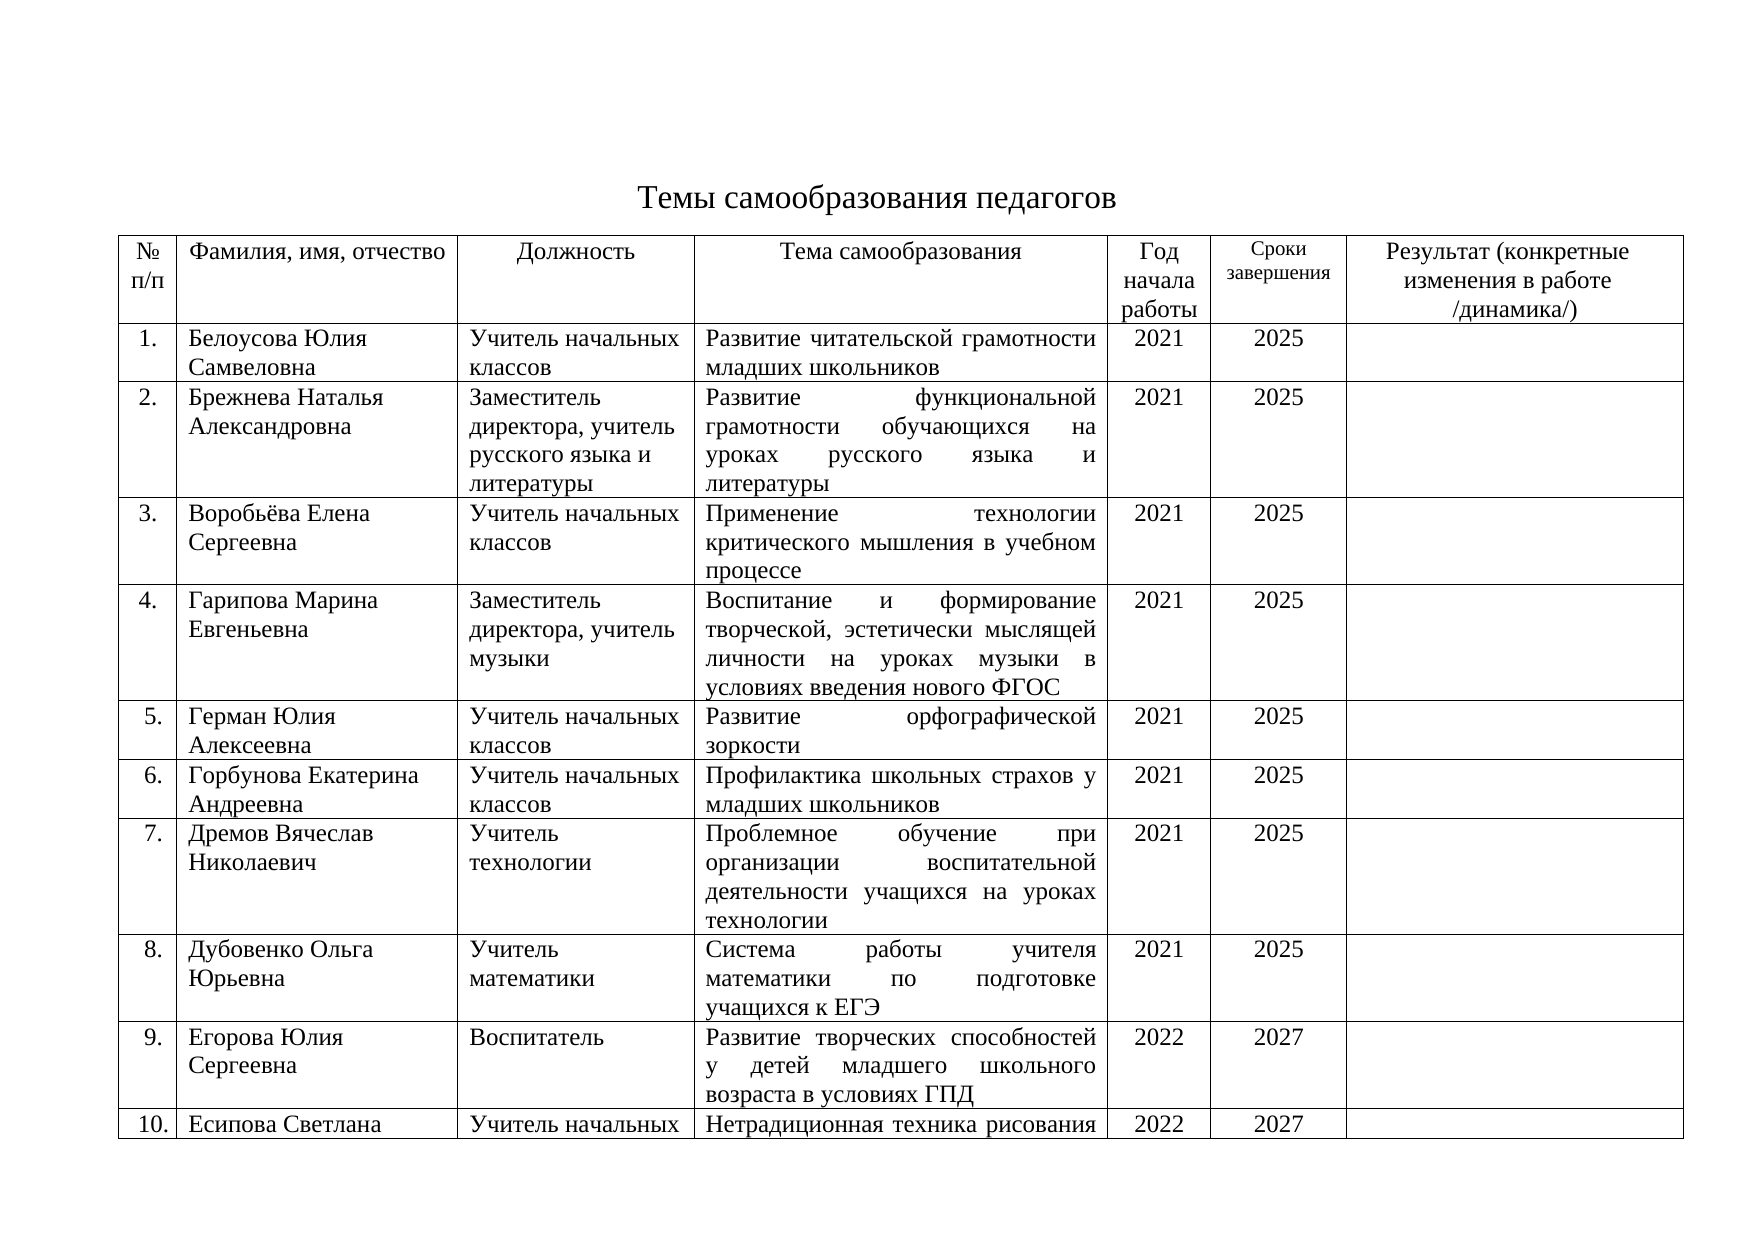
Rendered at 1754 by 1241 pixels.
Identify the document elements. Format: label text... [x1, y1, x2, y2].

table_cell 7. [119, 819, 176, 933]
table_cell Профилактика школьных страхов у младших школьников [695, 760, 1107, 817]
table_cell [1347, 935, 1683, 1021]
table_cell Развитие орфографической зоркости [695, 701, 1107, 759]
table_header Должность [458, 236, 694, 322]
table_cell Воробьёва Елена Сергеевна [177, 498, 457, 584]
table_cell 2. [119, 382, 176, 497]
table_cell 2025 [1211, 819, 1346, 933]
table_cell Развитие творческих способностей у детей младшего школьного возраста в условиях ГПД [695, 1022, 1107, 1108]
table_cell Проблемное обучение при организации воспитательной деятельности учащихся на уроках технологии [695, 819, 1107, 933]
table_cell 2022 [1108, 1022, 1210, 1108]
table_cell 2025 [1211, 935, 1346, 1021]
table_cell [177, 1109, 457, 1138]
table_header Год начала работы [1108, 236, 1210, 322]
table_header Тема самообразования [695, 236, 1107, 322]
table_cell 2025 [1211, 701, 1346, 759]
table_cell 2021 [1108, 935, 1210, 1021]
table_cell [458, 1109, 694, 1138]
table_cell Белоусова Юлия Самвеловна [177, 324, 457, 381]
table_cell 1. [119, 324, 176, 381]
table_cell Заместитель директора, учитель музыки [458, 585, 694, 700]
table_cell [1347, 819, 1683, 933]
table_cell Гарипова Марина Евгеньевна [177, 585, 457, 700]
table_cell 2027 [1211, 1109, 1346, 1138]
table_cell 2022 [1108, 1109, 1210, 1138]
table_cell 2021 [1108, 701, 1210, 759]
table_cell 2025 [1211, 760, 1346, 817]
table_cell [1347, 1022, 1683, 1108]
table_cell Дубовенко Ольга Юрьевна [177, 935, 457, 1021]
table_cell Горбунова Екатерина Андреевна [177, 760, 457, 817]
table_cell 3. [119, 498, 176, 584]
table_cell 5. [119, 701, 176, 759]
table_cell 2027 [1211, 1022, 1346, 1108]
table_cell 2021 [1108, 324, 1210, 381]
table_cell Развитие читательской грамотности младших школьников [695, 324, 1107, 381]
table_header Результат (конкретные изменения в работе /динамика/) [1347, 236, 1683, 322]
table_cell 8. [119, 935, 176, 1021]
table_cell 2021 [1108, 585, 1210, 700]
table_cell Учитель начальных классов [458, 701, 694, 759]
table_cell Учитель математики [458, 935, 694, 1021]
table_header Фамилия, имя, отчество [177, 236, 457, 322]
table_cell Дремов Вячеслав Николаевич [177, 819, 457, 933]
table_cell Егорова Юлия Сергеевна [177, 1022, 457, 1108]
table_cell 2021 [1108, 498, 1210, 584]
table_cell 9. [119, 1022, 176, 1108]
table_cell 2021 [1108, 382, 1210, 497]
table_cell [1347, 324, 1683, 381]
table_cell [1347, 382, 1683, 497]
table_cell Учитель начальных классов [458, 498, 694, 584]
table_cell 4. [119, 585, 176, 700]
table_cell Учитель начальных классов [458, 324, 694, 381]
table_cell 2021 [1108, 819, 1210, 933]
table_cell [1347, 585, 1683, 700]
table_cell Применение технологии критического мышления в учебном процессе [695, 498, 1107, 584]
table_cell Учитель начальных классов [458, 760, 694, 817]
table_cell Заместитель директора, учитель русского языка и литературы [458, 382, 694, 497]
table_cell 10. [119, 1109, 176, 1138]
table_header Сроки завершения [1211, 236, 1346, 322]
table_cell [1347, 760, 1683, 817]
table_cell Герман Юлия Алексеевна [177, 701, 457, 759]
table_cell 2021 [1108, 760, 1210, 817]
table_cell [1347, 498, 1683, 584]
table_cell Система работы учителя математики по подготовке учащихся к ЕГЭ [695, 935, 1107, 1021]
table_cell 2025 [1211, 585, 1346, 700]
table_header № п/п [119, 236, 176, 322]
table_cell 2025 [1211, 324, 1346, 381]
table_cell Развитие функциональной грамотности обучающихся на уроках русского языка и литературы [695, 382, 1107, 497]
table_cell Учитель технологии [458, 819, 694, 933]
table_cell 2025 [1211, 382, 1346, 497]
text Темы самообразования педагогов [118, 177, 1636, 216]
table_cell 6. [119, 760, 176, 817]
table_cell [1347, 1109, 1683, 1138]
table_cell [695, 1109, 1107, 1138]
table_cell Брежнева Наталья Александровна [177, 382, 457, 497]
table_cell Воспитание и формирование творческой, эстетически мыслящей личности на уроках музыки в условиях введения нового ФГОС [695, 585, 1107, 700]
table_cell Воспитатель [458, 1022, 694, 1108]
table_cell 2025 [1211, 498, 1346, 584]
table_cell [1347, 701, 1683, 759]
